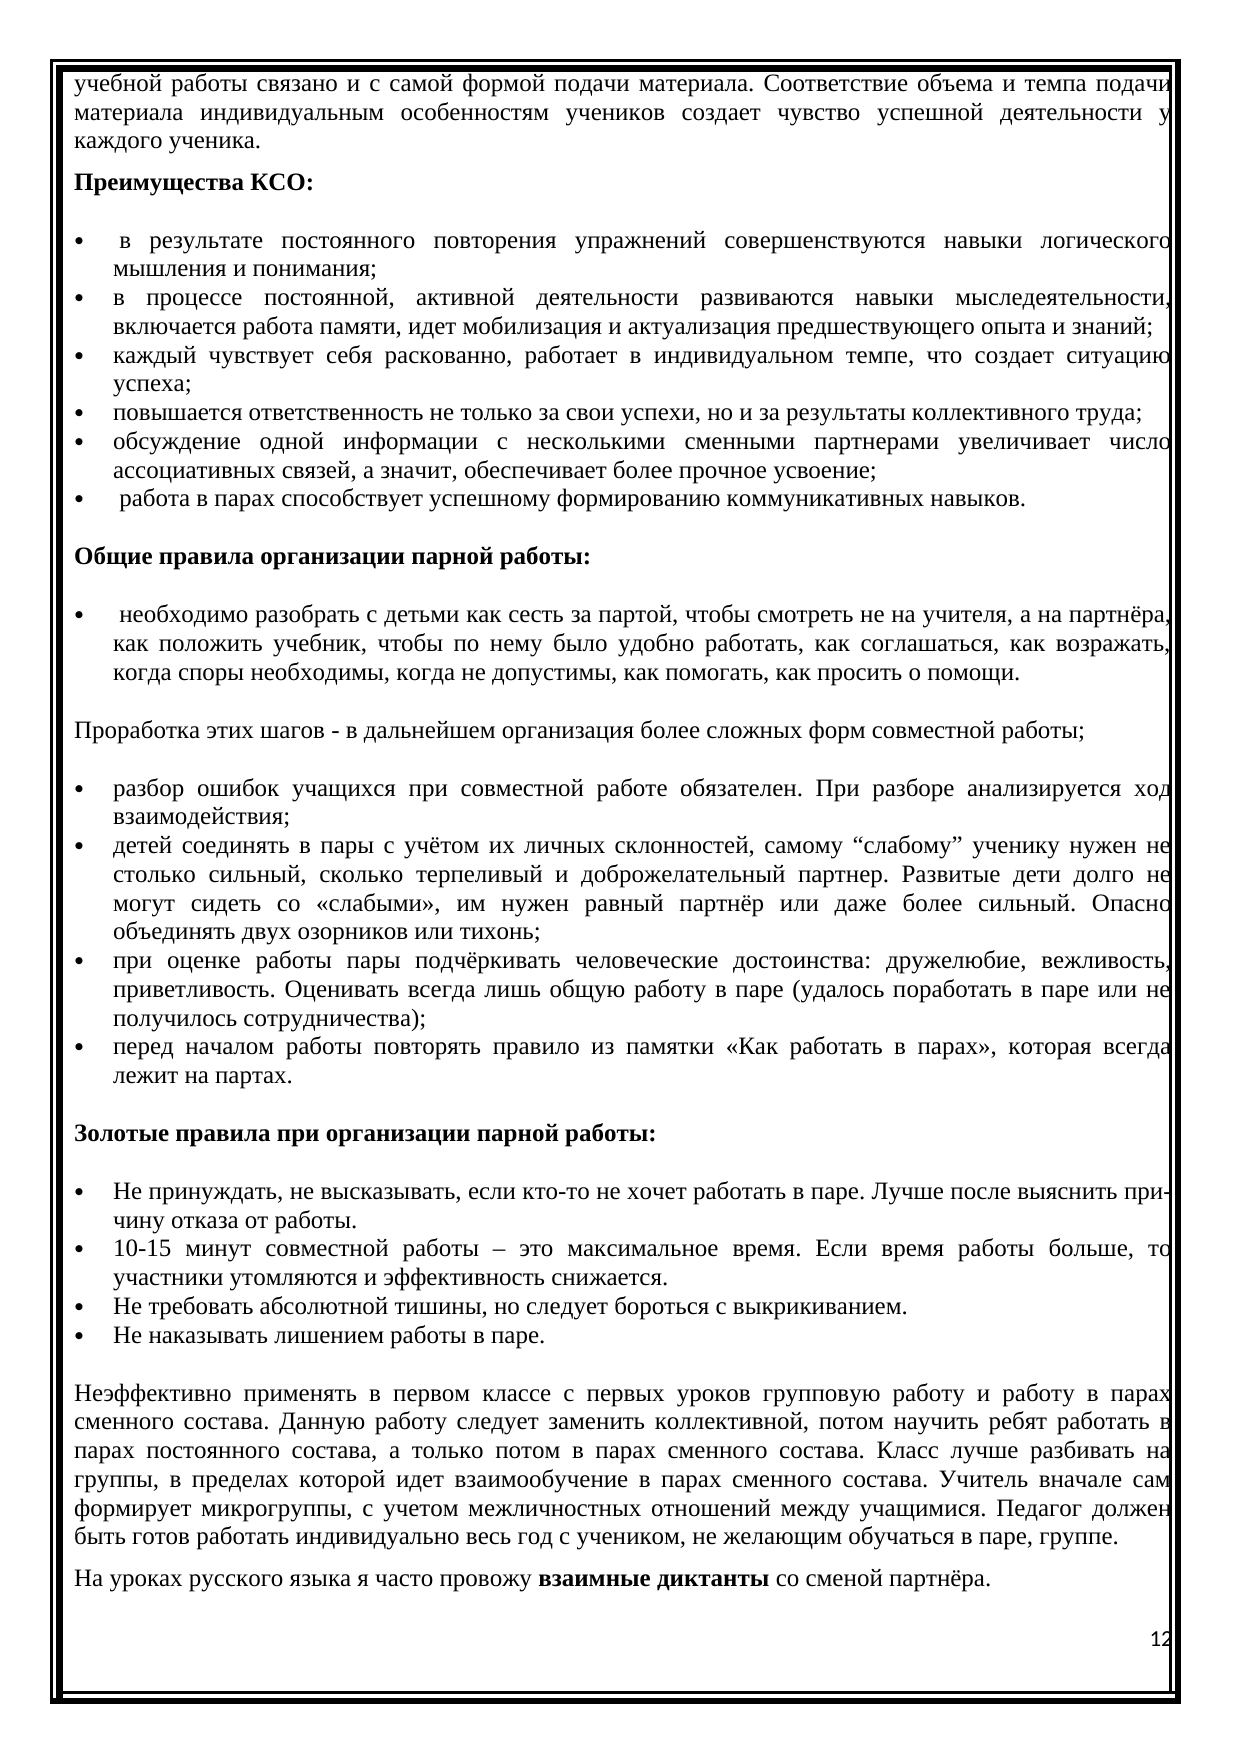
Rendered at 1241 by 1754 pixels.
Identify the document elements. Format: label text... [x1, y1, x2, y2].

list Не принуждать, не высказывать, если кто-то не хочет работать в паре. Лучше после выяснить при-чину отказа от работы. [75, 1176, 1169, 1233]
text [74, 72, 1169, 154]
text На уроках русского языка я часто провожу взаимные диктанты со сменой партнёра. [74, 1563, 1169, 1591]
list разбор ошибок учащихся при совместной работе обязателен. При разборе анализируется ход взаимодействия; [75, 773, 1169, 830]
text Проработка этих шагов - в дальнейшем организация более сложных форм совместной работы; [74, 715, 1169, 743]
list перед началом работы повторять правило из памятки «Как работать в парах», которая всегда лежит на партах. [75, 1031, 1169, 1089]
text Преимущества КСО: [74, 167, 1169, 196]
list детей соединять в пары с учётом их личных склонностей, самому “слабому” ученику нужен не столько сильный, сколько терпеливый и доброжелательный партнер. Развитые дети долго не могут сидеть со «слабыми», им нужен равный партнёр или даже более сильный. Опасно объединять двух озорников или тихонь; [75, 830, 1169, 945]
list при оценке работы пары подчёркивать человеческие достоинства: дружелюбие, вежливость, приветливость. Оценивать всегда лишь общую работу в паре (удалось поработать в паре или не получилось сотрудничества); [75, 945, 1169, 1031]
list Не наказывать лишением работы в паре. [75, 1320, 1169, 1348]
list каждый чувствует себя раскованно, работает в индивидуальном темпе, что создает ситуацию успеха; [75, 340, 1169, 397]
list работа в парах способствует успешному формированию коммуникативных навыков. [75, 483, 1169, 512]
list Не требовать абсолютной тишины, но следует бороться с выкрикиванием. [75, 1291, 1169, 1320]
list в процессе постоянной, активной деятельности развиваются навыки мыследеятельности, включается работа памяти, идет мобилизация и актуализация предшествующего опыта и знаний; [75, 282, 1169, 340]
list необходимо разобрать с детьми как сесть за партой, чтобы смотреть не на учителя, а на партнёра, как положить учебник, чтобы по нему было удобно работать, как соглашаться, как возражать, когда споры необходимы, когда не допустимы, как помогать, как просить о помощи. [75, 599, 1169, 686]
text Неэффективно применять в первом классе с первых уроков групповую работу и работу в парах сменного состава. Данную работу следует заменить коллективной, потом научить ребят работать в парах постоянного состава, а только потом в парах сменного состава. Класс лучше разбивать на группы, в пределах которой идет взаимообучение в парах сменного состава. Учитель вначале сам формирует микрогруппы, с учетом межличностных отношений между учащимися. Педагог должен быть готов работать индивидуально весь год с учеником, не желающим обучаться в паре, группе. [74, 1378, 1169, 1550]
list 10-15 минут совместной работы – это максимальное время. Если время работы больше, то участники утомляются и эффективность снижается. [75, 1233, 1169, 1291]
list повышается ответственность не только за свои успехи, но и за результаты коллективного труда; [75, 397, 1169, 426]
text Золотые правила при организации парной работы: [74, 1118, 1169, 1147]
list обсуждение одной информации с несколькими сменными партнерами увеличивает число ассоциативных связей, а значит, обеспечивает более прочное усвоение; [75, 426, 1169, 483]
list в результате постоянного повторения упражнений совершенствуются навыки логического мышления и понимания; [75, 225, 1169, 282]
text Общие правила организации парной работы: [74, 541, 1169, 570]
